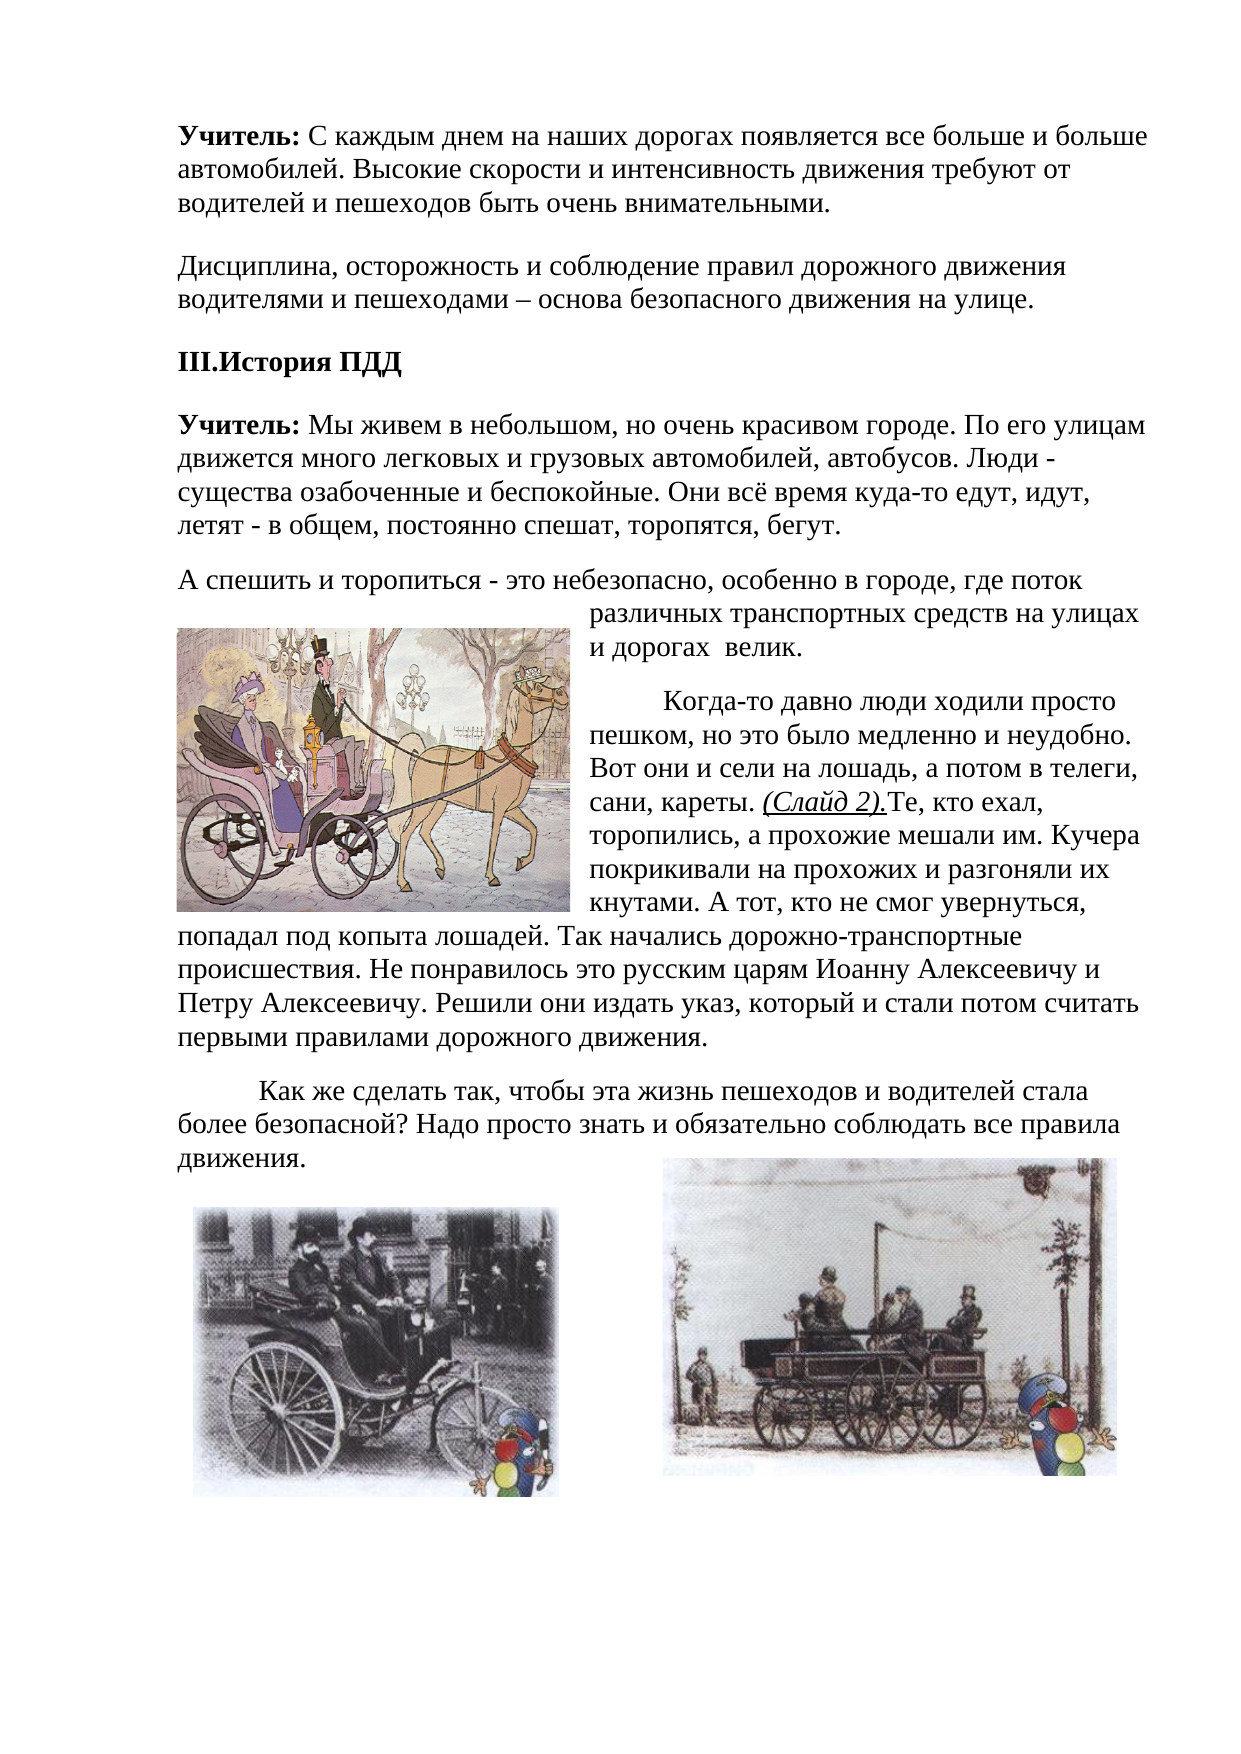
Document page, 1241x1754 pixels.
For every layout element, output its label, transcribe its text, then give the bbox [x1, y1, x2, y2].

picture [441, 628, 571, 910]
text Учитель: Мы живем в небольшом, но очень красивом городе. По его улицам движется много легковых и грузовых автомобилей, автобусов. Люди - существа озабоченные и беспокойные. Они всё время куда-то едут, идут, летят - в общем, постоянно спешат, торопятся, бегут. [177, 407, 1152, 541]
picture [193, 1173, 559, 1461]
picture [662, 1125, 1118, 1440]
text III.История ПДД [177, 344, 1152, 378]
text Когда-то давно люди ходили просто пешком, но это было медленно и неудобно. Вот они и сели на лошадь, а потом в телеги, сани, кареты. (Слайд 2).Те, кто ехал, торопились, а прохожие мешали им. Кучера покрикивали на прохожих и разгоняли их кнутами. А тот, кто не смог увернуться, попадал под копыта лошадей. Так начались дорожно-транспортные происшествия. Не понравилось это русским царям Иоанну Алексеевичу и Петру Алексеевичу. Решили они издать указ, который и стали потом считать первыми правилами дорожного движения. [177, 683, 1152, 1019]
text Учитель: С каждым днем на наших дорогах появляется все больше и больше автомобилей. Высокие скорости и интенсивность движения требуют от водителей и пешеходов быть очень внимательными. [177, 118, 1152, 219]
text Как же сделать так, чтобы эта жизнь пешеходов и водителей стала более безопасной? Надо просто знать и обязательно соблюдать все правила движения. [177, 1039, 1152, 1140]
text Дисциплина, осторожность и соблюдение правил дорожного движения водителями и пешеходами – основа безопасного движения на улице. [177, 248, 1152, 315]
text А спешить и торопиться - это небезопасно, особенно в городе, где поток различных транспортных средств на улицах и дорогах велик. [177, 562, 1152, 662]
